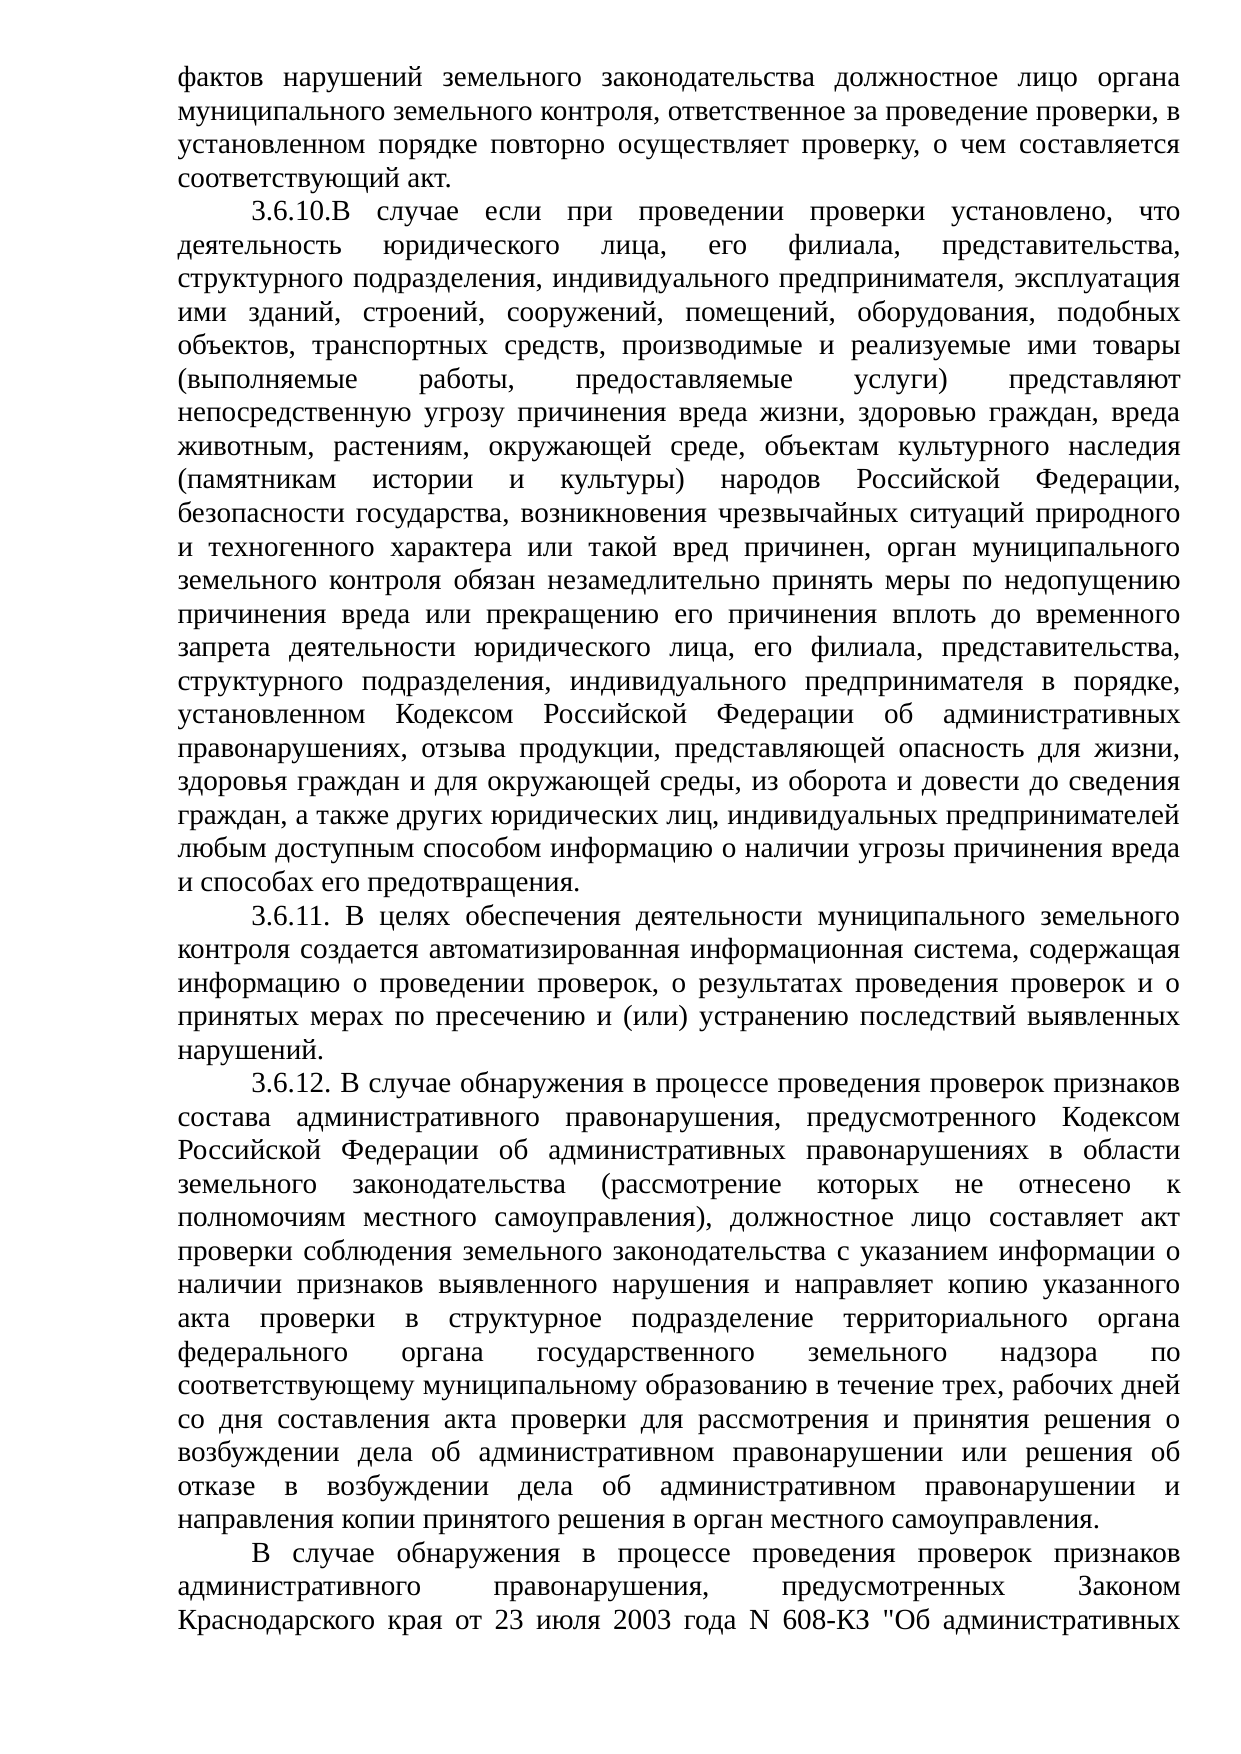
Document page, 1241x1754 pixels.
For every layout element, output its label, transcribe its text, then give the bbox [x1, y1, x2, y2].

text 3.6.12. В случае обнаружения в процессе проведения проверок признаков состава административного правонарушения, предусмотренного Кодексом Российской Федерации об административных правонарушениях в области земельного законодательства (рассмотрение которых не отнесено к полномочиям местного самоуправления), должностное лицо составляет акт проверки соблюдения земельного законодательства с указанием информации о наличии признаков выявленного нарушения и направляет копию указанного акта проверки в структурное подразделение территориального органа федерального органа государственного земельного надзора по соответствующему муниципальному образованию в течение трех, рабочих дней со дня составления акта проверки для рассмотрения и принятия решения о возбуждении дела об административном правонарушении или решения об отказе в возбуждении дела об административном правонарушении и направления копии принятого решения в орган местного самоуправления. [177, 1065, 1181, 1535]
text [177, 59, 1181, 193]
text 3.6.11. В целях обеспечения деятельности муниципального земельного контроля создается автоматизированная информационная система, содержащая информацию о проведении проверок, о результатах проведения проверок и о принятых мерах по пресечению и (или) устранению последствий выявленных нарушений. [177, 898, 1181, 1065]
text 3.6.10.В случае если при проведении проверки установлено, что деятельность юридического лица, его филиала, представительства, структурного подразделения, индивидуального предпринимателя, эксплуатация ими зданий, строений, сооружений, помещений, оборудования, подобных объектов, транспортных средств, производимые и реализуемые ими товары (выполняемые работы, предоставляемые услуги) представляют непосредственную угрозу причинения вреда жизни, здоровью граждан, вреда животным, растениям, окружающей среде, объектам культурного наследия (памятникам истории и культуры) народов Российской Федерации, безопасности государства, возникновения чрезвычайных ситуаций природного и техногенного характера или такой вред причинен, орган муниципального земельного контроля обязан незамедлительно принять меры по недопущению причинения вреда или прекращению его причинения вплоть до временного запрета деятельности юридического лица, его филиала, представительства, структурного подразделения, индивидуального предпринимателя в порядке, установленном Кодексом Российской Федерации об административных правонарушениях, отзыва продукции, представляющей опасность для жизни, здоровья граждан и для окружающей среды, из оборота и довести до сведения граждан, а также других юридических лиц, индивидуальных предпринимателей любым доступным способом информацию о наличии угрозы причинения вреда и способах его предотвращения. [177, 193, 1181, 898]
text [177, 1535, 1181, 1636]
